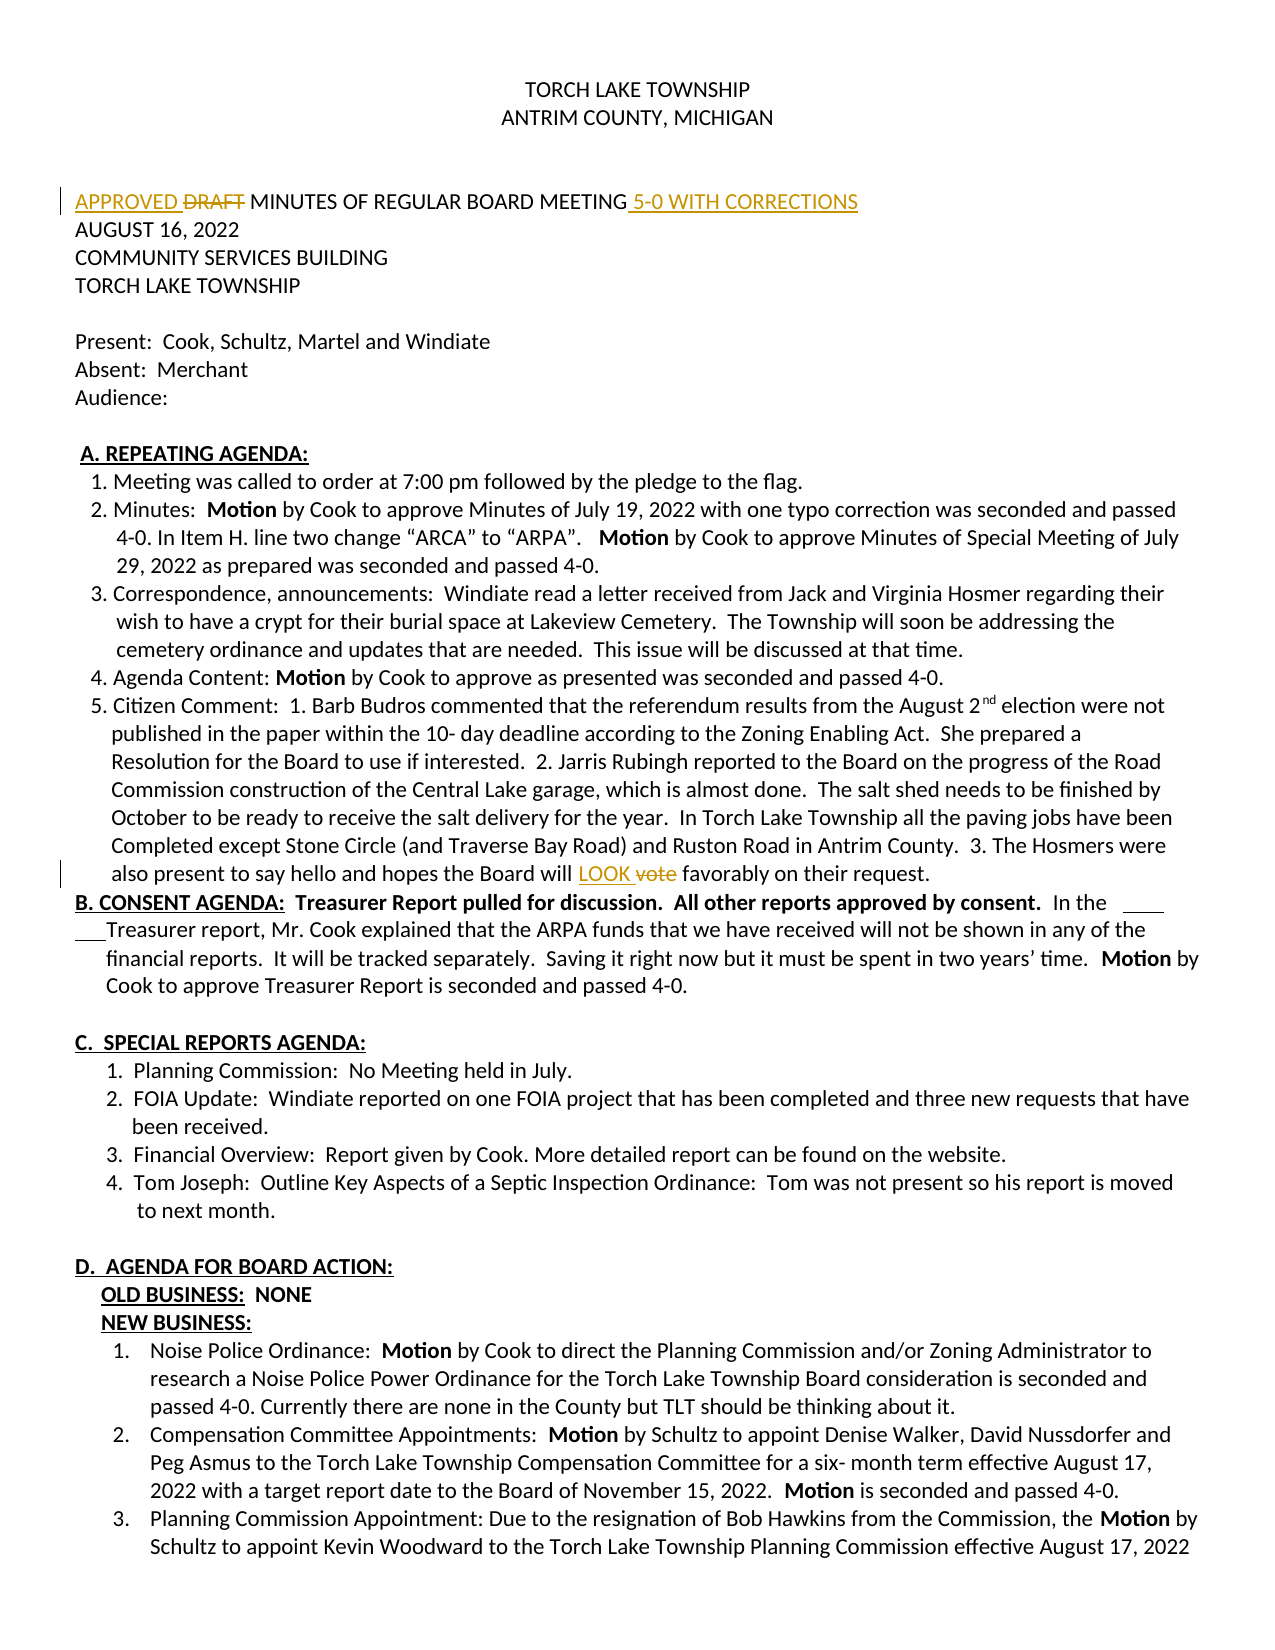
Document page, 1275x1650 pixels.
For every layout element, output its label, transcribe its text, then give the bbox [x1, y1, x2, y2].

text AUGUST 16, 2022 [75, 215, 1200, 243]
text MINUTES OF REGULAR BOARD MEETING [75, 187, 1200, 215]
text 2. Minutes: Motion by Cook to approve Minutes of July 19, 2022 with one typo correction was seconded and passed [75, 495, 1200, 523]
text TORCH LAKE TOWNSHIP [75, 271, 1200, 299]
text NEW BUSINESS: [75, 1308, 1200, 1336]
text Present: Cook, Schultz, Martel and Windiate [75, 327, 1200, 355]
text to next month. [75, 1196, 1200, 1224]
text Commission construction of the Central Lake garage, which is almost done. The salt shed needs to be finished by [75, 776, 1200, 803]
text A. REPEATING AGENDA: [75, 439, 1200, 467]
text B. CONSENT AGENDA: Treasurer Report pulled for discussion. All other reports approved by consent. In the [75, 888, 1200, 916]
text published in the paper within the 10- day deadline according to the Zoning Enabling Act. She prepared a [75, 719, 1200, 747]
text cemetery ordinance and updates that are needed. This issue will be discussed at that time. [75, 635, 1200, 663]
text 2. FOIA Update: Windiate reported on one FOIA project that has been completed and three new requests that have [75, 1084, 1200, 1112]
text 1. Meeting was called to order at 7:00 pm followed by the pledge to the flag. [75, 467, 1200, 495]
text D. AGENDA FOR BOARD ACTION: [75, 1252, 1200, 1280]
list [112, 1504, 1200, 1560]
text wish to have a crypt for their burial space at Lakeview Cemetery. The Township will soon be addressing the [75, 607, 1200, 635]
text 4. Agenda Content: Motion by Cook to approve as presented was seconded and passed 4-0. [75, 663, 1200, 691]
text 4. Tom Joseph: Outline Key Aspects of a Septic Inspection Ordinance: Tom was not present so his report is moved [75, 1168, 1200, 1196]
text 5. Citizen Comment: 1. Barb Budros commented that the referendum results from the August 2nd election were not [75, 691, 1200, 719]
text 4-0. In Item H. line two change “ARCA” to “ARPA”. Motion by Cook to approve Minutes of Special Meeting of July [75, 523, 1200, 551]
text COMMUNITY SERVICES BUILDING [75, 243, 1200, 271]
text also present to say hello and hopes the Board will favorably on their request. [75, 859, 1200, 888]
text Audience: [75, 383, 1200, 411]
text OLD BUSINESS: NONE [75, 1280, 1200, 1308]
text Resolution for the Board to use if interested. 2. Jarris Rubingh reported to the Board on the progress of the Road [75, 747, 1200, 776]
text Treasurer report, Mr. Cook explained that the ARPA funds that we have received will not be shown in any of the [75, 916, 1200, 944]
text October to be ready to receive the salt delivery for the year. In Torch Lake Township all the paving jobs have been [75, 803, 1200, 832]
list Noise Police Ordinance: Motion by Cook to direct the Planning Commission and/or Zoning Administrator to research a Noise Police Power Ordinance for the Torch Lake Township Board consideration is seconded and passed 4-0. Currently there are none in the County but TLT should be thinking about it. [112, 1336, 1200, 1420]
text Absent: Merchant [75, 355, 1200, 383]
text 29, 2022 as prepared was seconded and passed 4-0. [75, 551, 1200, 579]
list Compensation Committee Appointments: Motion by Schultz to appoint Denise Walker, David Nussdorfer and Peg Asmus to the Torch Lake Township Compensation Committee for a six- month term effective August 17, 2022 with a target report date to the Board of November 15, 2022. Motion is seconded and passed 4-0. [112, 1420, 1200, 1504]
text Cook to approve Treasurer Report is seconded and passed 4-0. [75, 972, 1200, 1000]
text 3. Financial Overview: Report given by Cook. More detailed report can be found on the website. [75, 1140, 1200, 1168]
text financial reports. It will be tracked separately. Saving it right now but it must be spent in two years’ time. Motion by [75, 944, 1200, 972]
text Completed except Stone Circle (and Traverse Bay Road) and Ruston Road in Antrim County. 3. The Hosmers were [75, 832, 1200, 859]
text C. SPECIAL REPORTS AGENDA: [75, 1028, 1200, 1056]
text been received. [75, 1112, 1200, 1140]
text 3. Correspondence, announcements: Windiate read a letter received from Jack and Virginia Hosmer regarding their [75, 579, 1200, 607]
text 1. Planning Commission: No Meeting held in July. [75, 1056, 1200, 1084]
text ANTRIM COUNTY, MICHIGAN [75, 103, 1200, 131]
text TORCH LAKE TOWNSHIP [75, 75, 1200, 103]
